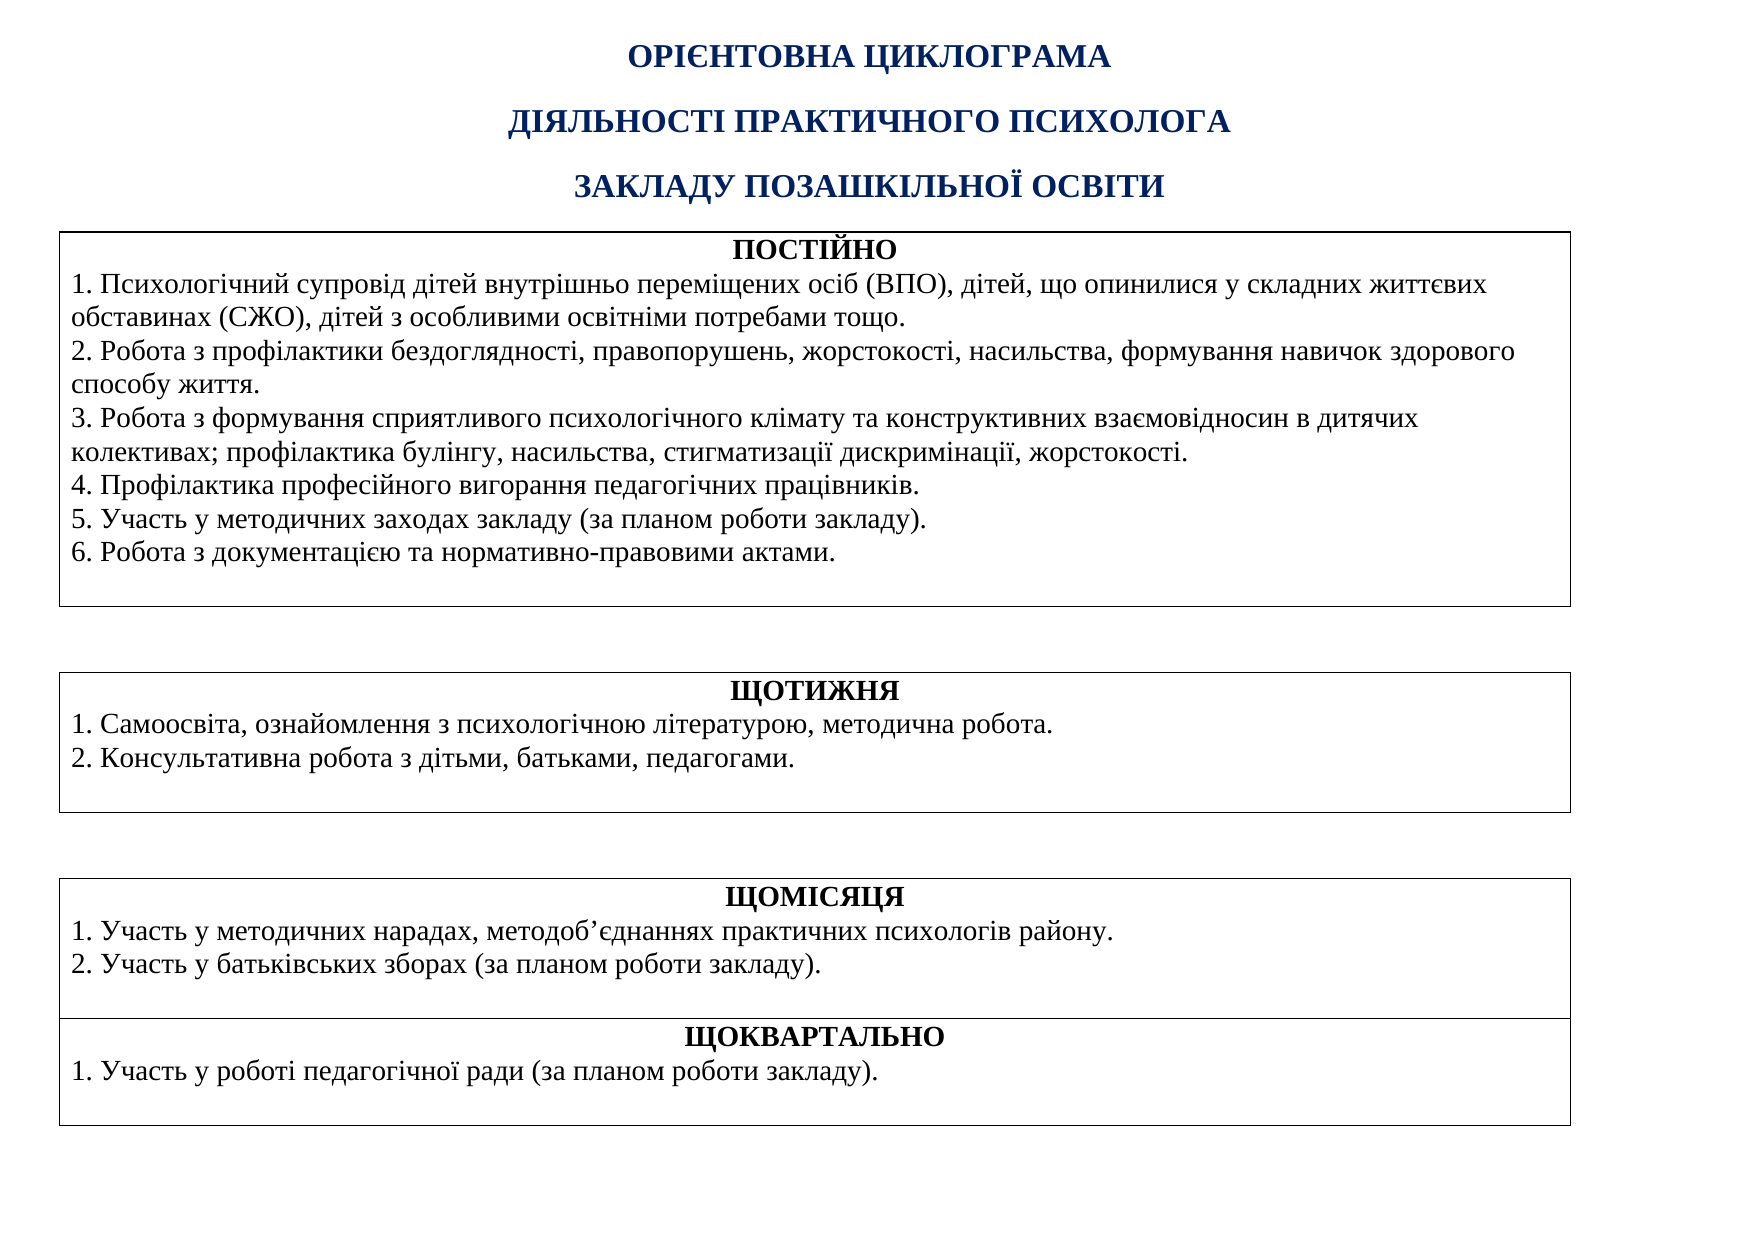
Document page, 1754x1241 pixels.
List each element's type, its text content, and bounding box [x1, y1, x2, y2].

table_header ЩОМІСЯЦЯ 1. Участь у методичних нарадах, методоб’єднаннях практичних психологів району. 2. Участь у батьківських зборах (за планом роботи закладу). [60, 879, 1570, 1018]
text ДІЯЛЬНОСТІ ПРАКТИЧНОГО ПСИХОЛОГА [71, 102, 1667, 140]
text ЗАКЛАДУ ПОЗАШКІЛЬНОЇ ОСВІТИ [71, 166, 1667, 205]
table_header ПОСТІЙНО 1. Психологічний супровід дітей внутрішньо переміщених осіб (ВПО), дітей, що опинилися у складних життєвих обставинах (СЖО), дітей з особливими освітніми потребами тощо. 2. Робота з профілактики бездоглядності, правопорушень, жорстокості, насильства, формування навичок здорового способу життя. 3. Робота з формування сприятливого психологічного клімату та конструктивних взаємовідносин в дитячих колективах; профілактика булінгу, насильства, стигматизації дискримінації, жорстокості. 4. Профілактика професійного вигорання педагогічних працівників. 5. Участь у методичних заходах закладу (за планом роботи закладу). 6. Робота з документацією та нормативно-правовими актами. [60, 233, 1570, 606]
table_header ЩОТИЖНЯ 1. Самоосвіта, ознайомлення з психологічною літературою, методична робота. 2. Консультативна робота з дітьми, батьками, педагогами. [60, 673, 1570, 812]
table_cell ЩОКВАРТАЛЬНО 1. Участь у роботі педагогічної ради (за планом роботи закладу). [60, 1019, 1570, 1124]
text ОРІЄНТОВНА ЦИКЛОГРАМА [71, 37, 1667, 75]
